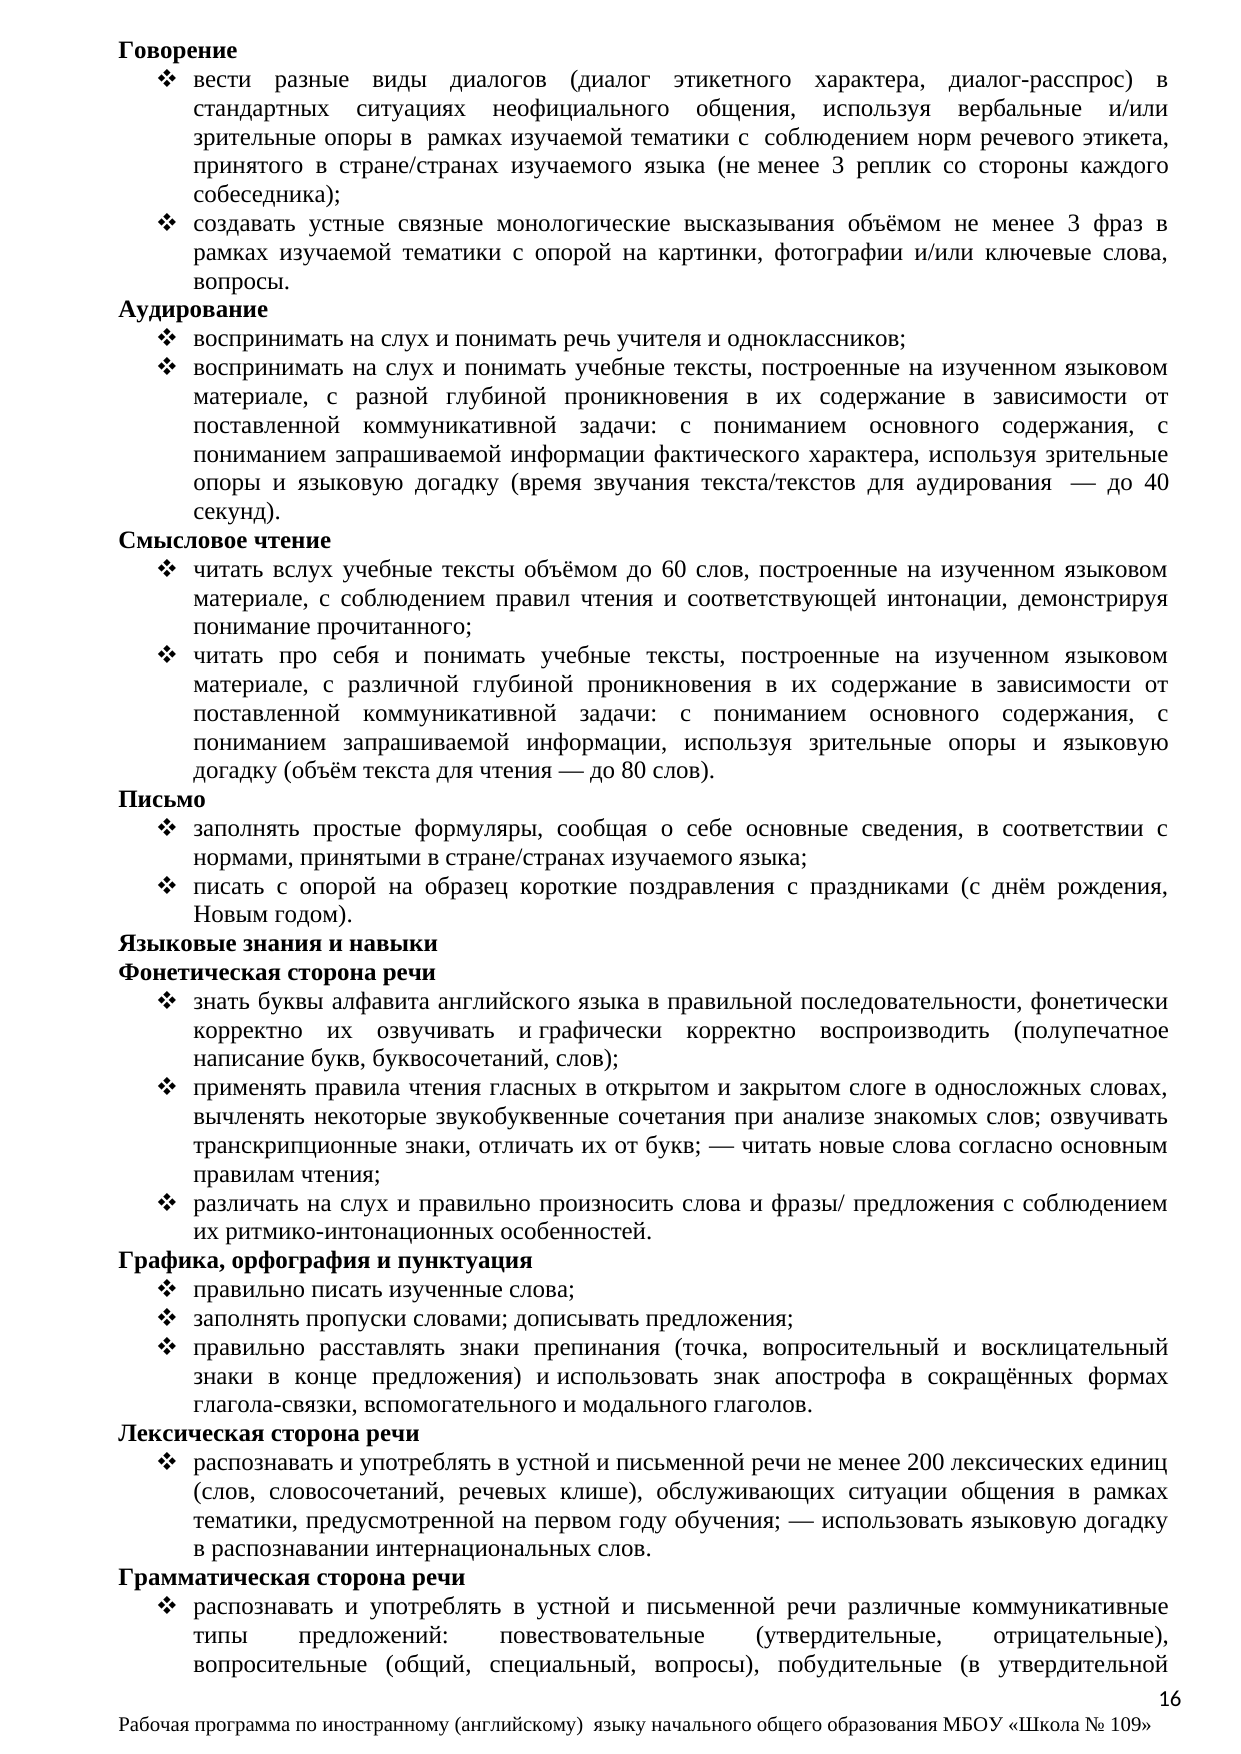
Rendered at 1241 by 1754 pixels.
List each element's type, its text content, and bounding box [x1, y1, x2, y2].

text Языковые знания и навыки [118, 928, 1181, 957]
list воспринимать на слух и понимать речь учителя и одноклассников; [156, 323, 1169, 352]
text Говорение [118, 35, 1181, 64]
list заполнять простые формуляры, сообщая о себе основные сведения, в соответствии с нормами, принятыми в стране/странах изучаемого языка; [156, 813, 1169, 871]
list знать буквы алфавита английского языка в правильной последовательности, фонетически корректно их озвучивать и графически корректно воспроизводить (полупечатное написание букв, буквосочетаний, слов); [156, 986, 1169, 1072]
text Письмо [118, 784, 1181, 813]
list правильно расставлять знаки препинания (точка, вопросительный и восклицательный знаки в конце предложения) и использовать знак апострофа в сокращённых формах глагола-связки, вспомогательного и модального глаголов. [156, 1332, 1169, 1418]
list создавать устные связные монологические высказывания объёмом не менее 3 фраз в рамках изучаемой тематики с опорой на картинки, фотографии и/или ключевые слова, вопросы. [156, 208, 1169, 294]
list применять правила чтения гласных в открытом и закрытом слоге в односложных словах, вычленять некоторые звукобуквенные сочетания при анализе знакомых слов; озвучивать транскрипционные знаки, отличать их от букв; — читать новые слова согласно основным правилам чтения; [156, 1072, 1169, 1187]
list правильно писать изученные слова; [156, 1274, 1169, 1303]
list вести разные виды диалогов (диалог этикетного характера, диалог-расспрос) в стандартных ситуациях неофициального общения, используя вербальные и/или зрительные опоры в рамках изучаемой тематики с соблюдением норм речевого этикета, принятого в стране/странах изучаемого языка (не менее 3 реплик со стороны каждого собеседника); [156, 64, 1169, 208]
list воспринимать на слух и понимать учебные тексты, построенные на изученном языковом материале, с разной глубиной проникновения в их содержание в зависимости от поставленной коммуникативной задачи: с пониманием основного содержания, с пониманием запрашиваемой информации фактического характера, используя зрительные опоры и языковую догадку (время звучания текста/текстов для аудирования — до 40 секунд). [156, 352, 1169, 525]
list писать с опорой на образец короткие поздравления с праздниками (с днём рождения, Новым годом). [156, 871, 1169, 928]
list распознавать и употреблять в устной и письменной речи не менее 200 лексических единиц (слов, словосочетаний, речевых клише), обслуживающих ситуации общения в рамках тематики, предусмотренной на первом году обучения; — использовать языковую догадку в распознавании интернациональных слов. [156, 1447, 1169, 1562]
list различать на слух и правильно произносить слова и фразы/ предложения с соблюдением их ритмико-интонационных особенностей. [156, 1188, 1169, 1245]
list читать про себя и понимать учебные тексты, построенные на изученном языковом материале, с различной глубиной проникновения в их содержание в зависимости от поставленной коммуникативной задачи: с пониманием основного содержания, с пониманием запрашиваемой информации, используя зрительные опоры и языковую догадку (объём текста для чтения — до 80 слов). [156, 640, 1169, 784]
text Лексическая сторона речи [118, 1418, 1181, 1447]
text Смысловое чтение [118, 525, 1181, 554]
list заполнять пропуски словами; дописывать предложения; [156, 1303, 1169, 1332]
text Грамматическая сторона речи [118, 1562, 1181, 1591]
text Графика, орфография и пунктуация [118, 1245, 1181, 1274]
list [156, 1591, 1169, 1677]
list читать вслух учебные тексты объёмом до 60 слов, построенные на изученном языковом материале, с соблюдением правил чтения и соответствующей интонации, демонстрируя понимание прочитанного; [156, 554, 1169, 640]
text Аудирование [118, 294, 1181, 323]
text Фонетическая сторона речи [118, 957, 1181, 986]
